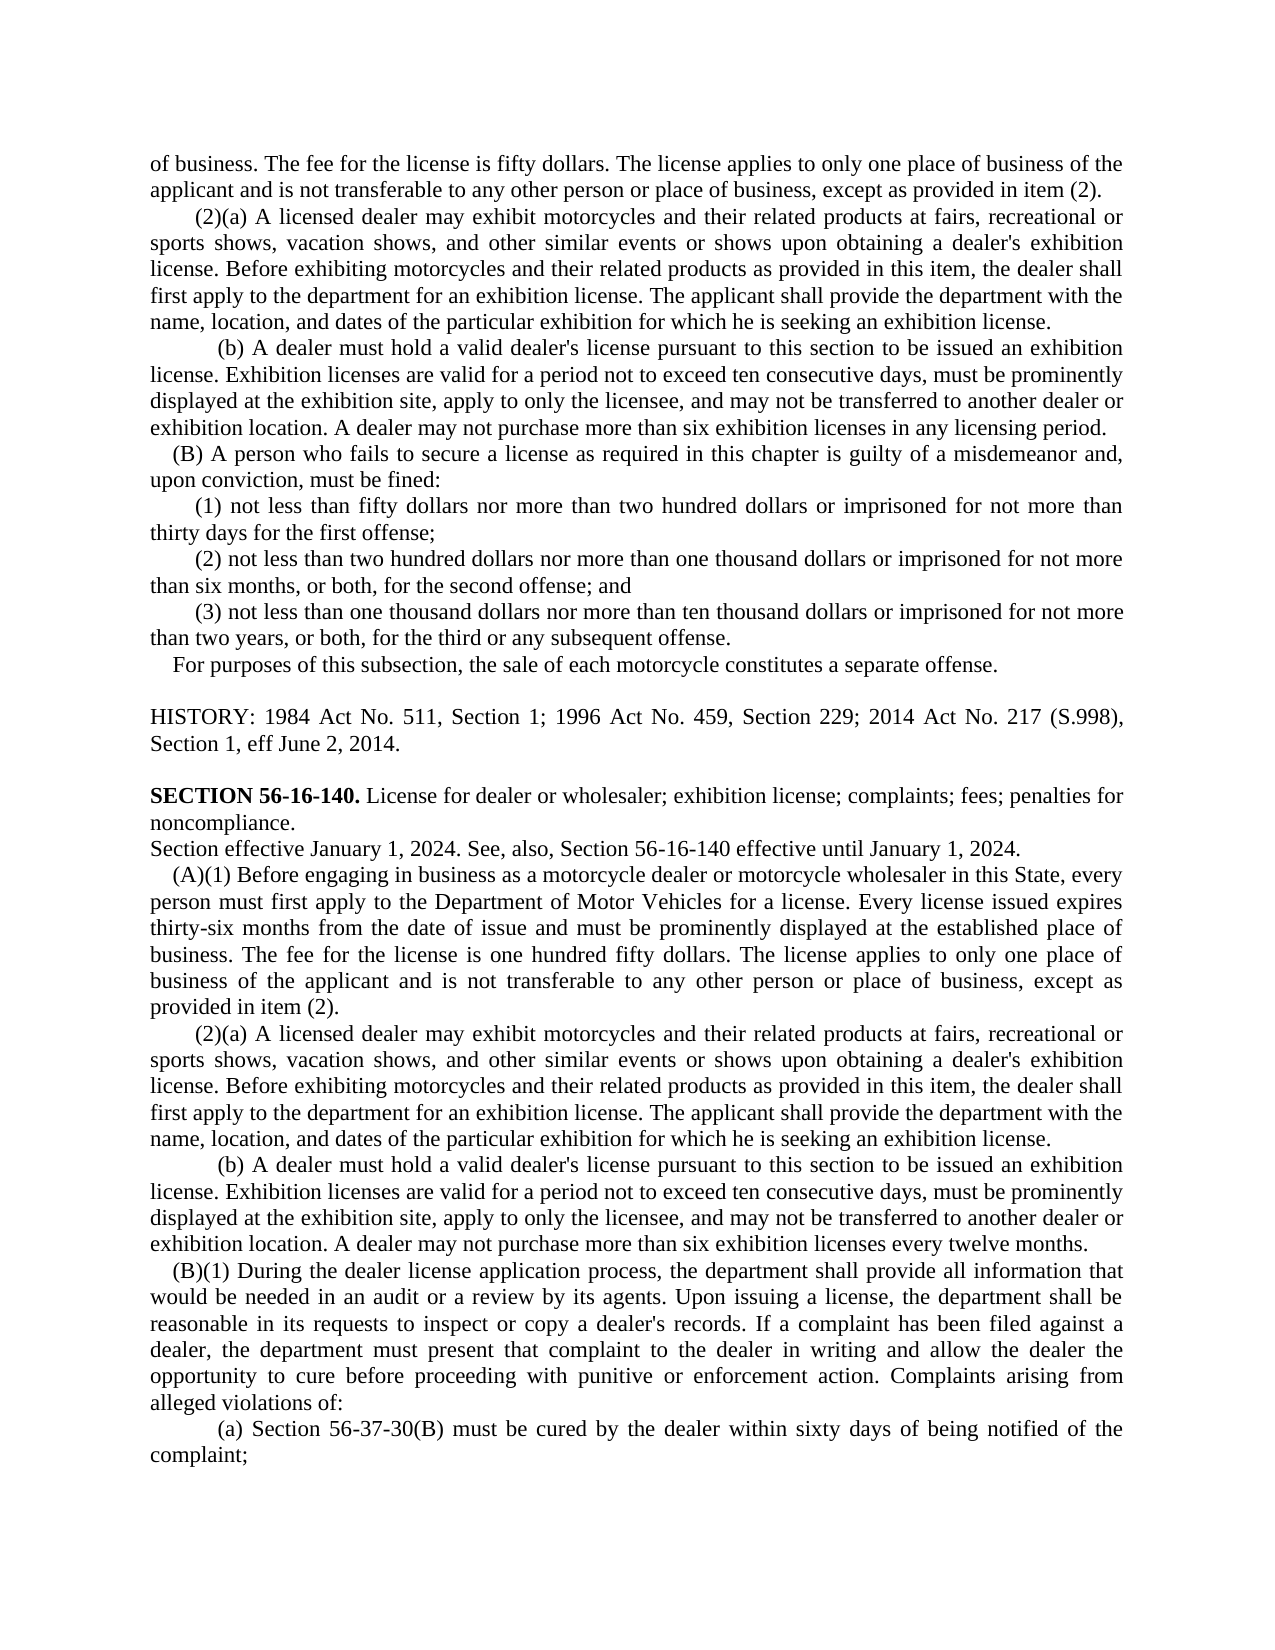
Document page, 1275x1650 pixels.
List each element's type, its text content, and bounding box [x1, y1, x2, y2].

text (2)(a) A licensed dealer may exhibit motorcycles and their related products at fairs, recreational or sports shows, vacation shows, and other similar events or shows upon obtaining a dealer's exhibition license. Before exhibiting motorcycles and their related products as provided in this item, the dealer shall first apply to the department for an exhibition license. The applicant shall provide the department with the name, location, and dates of the particular exhibition for which he is seeking an exhibition license. [150, 203, 1125, 334]
text (b) A dealer must hold a valid dealer's license pursuant to this section to be issued an exhibition license. Exhibition licenses are valid for a period not to exceed ten consecutive days, must be prominently displayed at the exhibition site, apply to only the licensee, and may not be transferred to another dealer or exhibition location. A dealer may not purchase more than six exhibition licenses in any licensing period. [150, 334, 1125, 440]
text (A)(1) Before engaging in business as a motorcycle dealer or motorcycle wholesaler in this State, every person must first apply to the Department of Motor Vehicles for a license. Every license issued expires thirty-six months from the date of issue and must be prominently displayed at the established place of business. The fee for the license is one hundred fifty dollars. The license applies to only one place of business of the applicant and is not transferable to any other person or place of business, except as provided in item (2). [150, 862, 1125, 1020]
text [150, 150, 1125, 203]
text (1) not less than fifty dollars nor more than two hundred dollars or imprisoned for not more than thirty days for the first offense; [150, 493, 1125, 545]
text (B)(1) During the dealer license application process, the department shall provide all information that would be needed in an audit or a review by its agents. Upon issuing a license, the department shall be reasonable in its requests to inspect or copy a dealer's records. If a complaint has been filed against a dealer, the department must present that complaint to the dealer in writing and allow the dealer the opportunity to cure before proceeding with punitive or enforcement action. Complaints arising from alleged violations of: [150, 1257, 1125, 1415]
text (2) not less than two hundred dollars nor more than one thousand dollars or imprisoned for not more than six months, or both, for the second offense; and [150, 545, 1125, 598]
text (2)(a) A licensed dealer may exhibit motorcycles and their related products at fairs, recreational or sports shows, vacation shows, and other similar events or shows upon obtaining a dealer's exhibition license. Before exhibiting motorcycles and their related products as provided in this item, the dealer shall first apply to the department for an exhibition license. The applicant shall provide the department with the name, location, and dates of the particular exhibition for which he is seeking an exhibition license. [150, 1020, 1125, 1151]
text (3) not less than one thousand dollars nor more than ten thousand dollars or imprisoned for not more than two years, or both, for the third or any subsequent offense. [150, 598, 1125, 651]
text Section effective January 1, 2024. See, also, Section 56-16-140 effective until January 1, 2024. [150, 835, 1125, 862]
text (a) Section 56-37-30(B) must be cured by the dealer within sixty days of being notified of the complaint; [150, 1415, 1125, 1468]
text (b) A dealer must hold a valid dealer's license pursuant to this section to be issued an exhibition license. Exhibition licenses are valid for a period not to exceed ten consecutive days, must be prominently displayed at the exhibition site, apply to only the licensee, and may not be transferred to another dealer or exhibition location. A dealer may not purchase more than six exhibition licenses every twelve months. [150, 1151, 1125, 1257]
text SECTION 56-16-140. License for dealer or wholesaler; exhibition license; complaints; fees; penalties for noncompliance. [150, 782, 1125, 835]
text For purposes of this subsection, the sale of each motorcycle constitutes a separate offense. [150, 651, 1125, 677]
text (B) A person who fails to secure a license as required in this chapter is guilty of a misdemeanor and, upon conviction, must be fined: [150, 440, 1125, 493]
text HISTORY: 1984 Act No. 511, Section 1; 1996 Act No. 459, Section 229; 2014 Act No. 217 (S.998), Section 1, eff June 2, 2014. [150, 703, 1125, 756]
